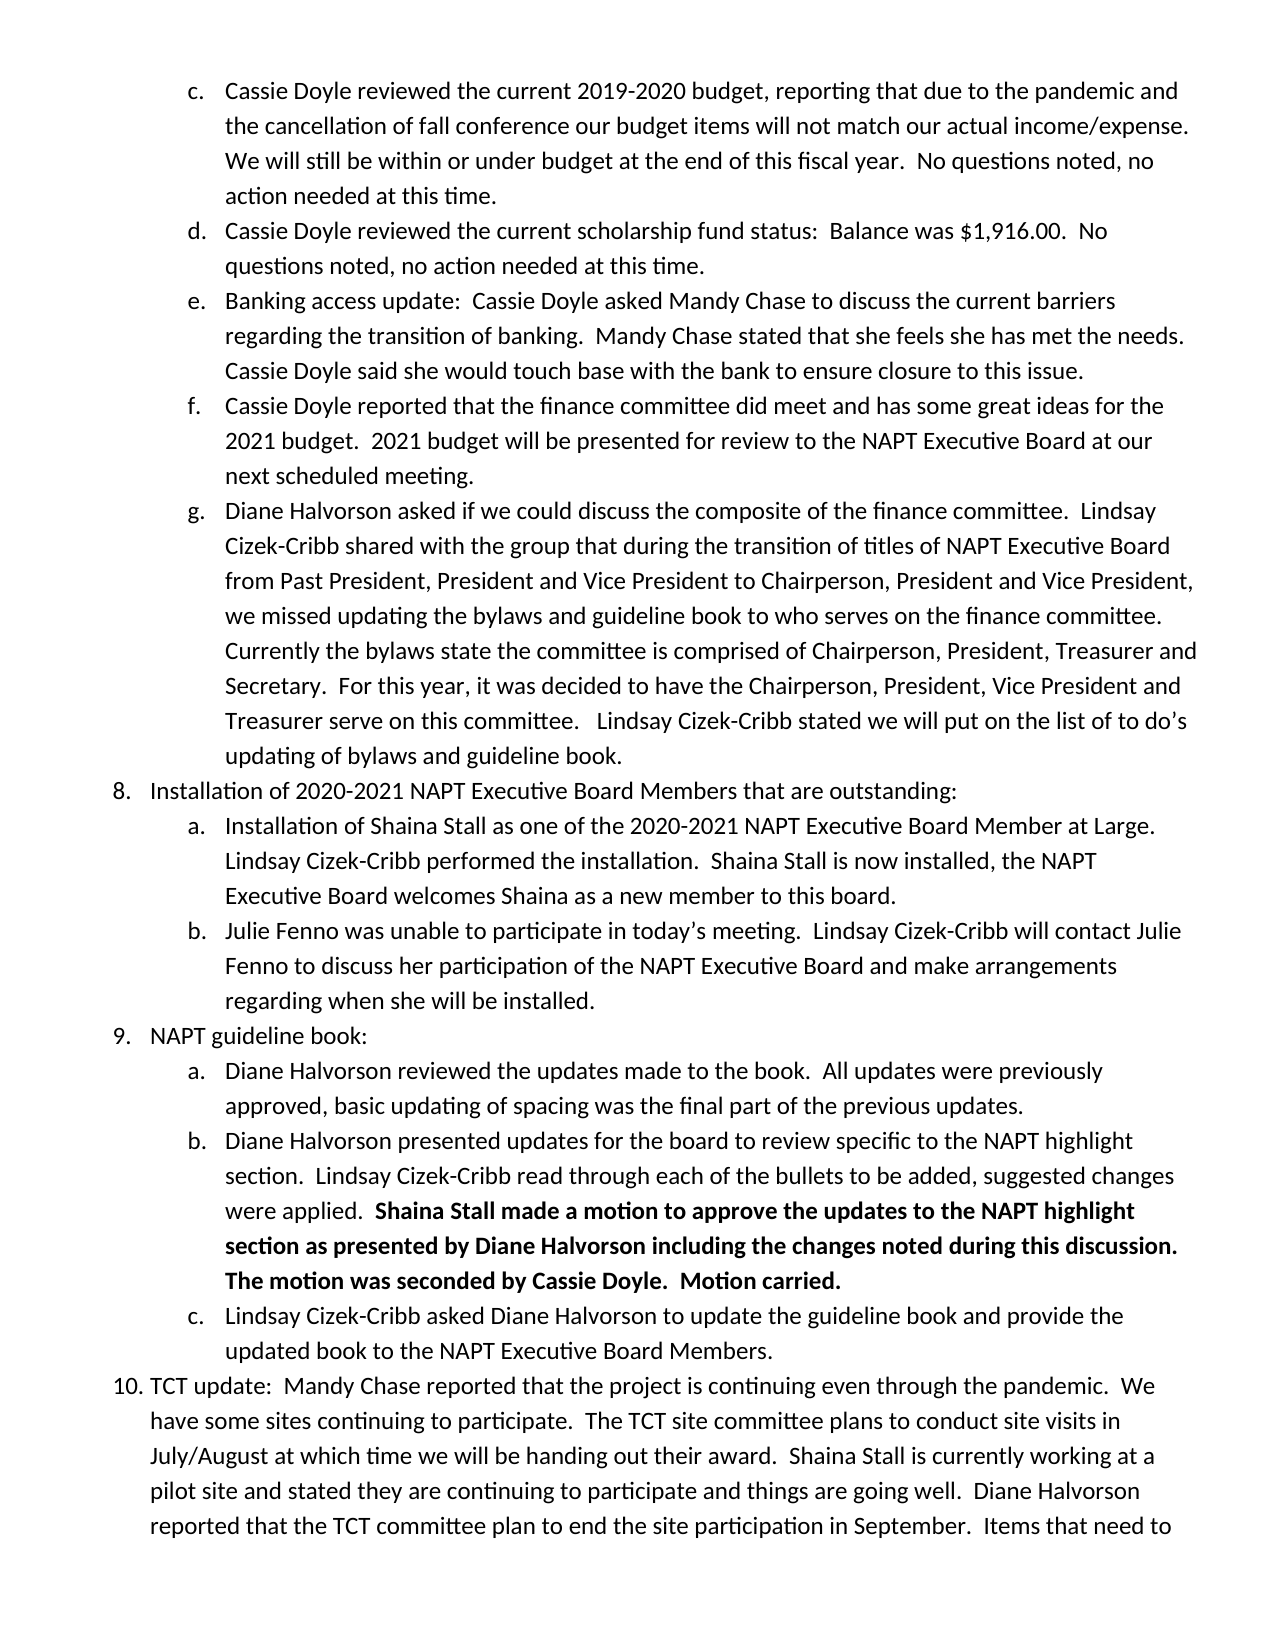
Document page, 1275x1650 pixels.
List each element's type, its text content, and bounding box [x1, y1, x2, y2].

list Cassie Doyle reviewed the current 2019-2020 budget, reporting that due to the pandemic and the cancellation of fall conference our budget items will not match our actual income/expense. We will still be within or under budget at the end of this fiscal year. No questions noted, no action needed at this time. [187, 75, 1200, 211]
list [112, 1370, 1200, 1541]
list Lindsay Cizek-Cribb asked Diane Halvorson to update the guideline book and provide the updated book to the NAPT Executive Board Members. [187, 1300, 1200, 1366]
list Cassie Doyle reported that the finance committee did meet and has some great ideas for the 2021 budget. 2021 budget will be presented for review to the NAPT Executive Board at our next scheduled meeting. [187, 390, 1200, 491]
list NAPT guideline book: [112, 1020, 1200, 1051]
list Diane Halvorson asked if we could discuss the composite of the finance committee. Lindsay Cizek-Cribb shared with the group that during the transition of titles of NAPT Executive Board from Past President, President and Vice President to Chairperson, President and Vice President, we missed updating the bylaws and guideline book to who serves on the finance committee. Currently the bylaws state the committee is comprised of Chairperson, President, Treasurer and Secretary. For this year, it was decided to have the Chairperson, President, Vice President and Treasurer serve on this committee. Lindsay Cizek-Cribb stated we will put on the list of to do’s updating of bylaws and guideline book. [187, 495, 1200, 771]
list Diane Halvorson reviewed the updates made to the book. All updates were previously approved, basic updating of spacing was the final part of the previous updates. [187, 1055, 1200, 1121]
list Banking access update: Cassie Doyle asked Mandy Chase to discuss the current barriers regarding the transition of banking. Mandy Chase stated that she feels she has met the needs. Cassie Doyle said she would touch base with the bank to ensure closure to this issue. [187, 285, 1200, 386]
list Julie Fenno was unable to participate in today’s meeting. Lindsay Cizek-Cribb will contact Julie Fenno to discuss her participation of the NAPT Executive Board and make arrangements regarding when she will be installed. [187, 915, 1200, 1016]
list Installation of Shaina Stall as one of the 2020-2021 NAPT Executive Board Member at Large. Lindsay Cizek-Cribb performed the installation. Shaina Stall is now installed, the NAPT Executive Board welcomes Shaina as a new member to this board. [187, 810, 1200, 911]
list Diane Halvorson presented updates for the board to review specific to the NAPT highlight section. Lindsay Cizek-Cribb read through each of the bullets to be added, suggested changes were applied. Shaina Stall made a motion to approve the updates to the NAPT highlight section as presented by Diane Halvorson including the changes noted during this discussion. The motion was seconded by Cassie Doyle. Motion carried. [187, 1125, 1200, 1296]
list Installation of 2020-2021 NAPT Executive Board Members that are outstanding: [112, 775, 1200, 806]
list Cassie Doyle reviewed the current scholarship fund status: Balance was $1,916.00. No questions noted, no action needed at this time. [187, 215, 1200, 281]
